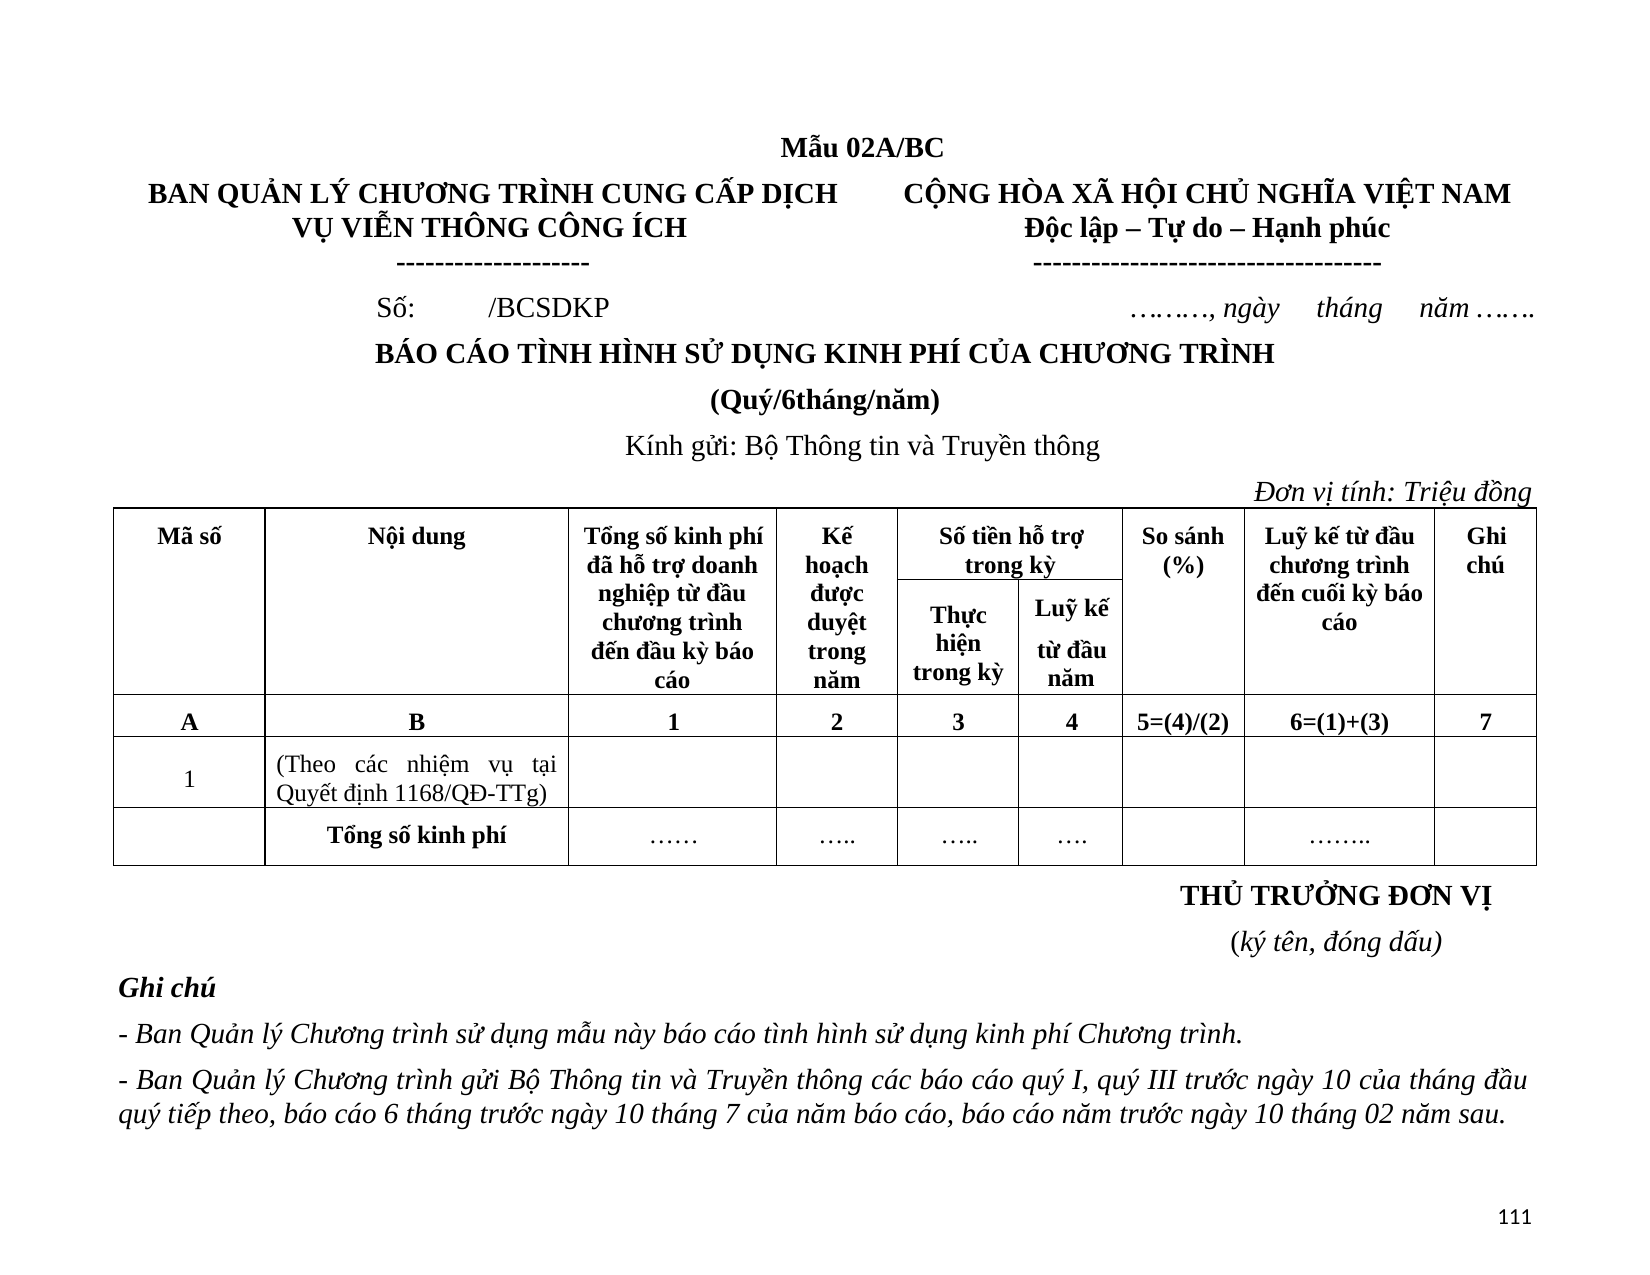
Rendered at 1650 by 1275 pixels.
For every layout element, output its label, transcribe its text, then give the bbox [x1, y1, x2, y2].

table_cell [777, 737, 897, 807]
text Đơn vị tính: Triệu đồng [118, 474, 1532, 507]
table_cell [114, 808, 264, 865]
text - Ban Quản lý Chương trình sử dụng mẫu này báo cáo tình hình sử dụng kinh phí Chương trình. [118, 1016, 1532, 1050]
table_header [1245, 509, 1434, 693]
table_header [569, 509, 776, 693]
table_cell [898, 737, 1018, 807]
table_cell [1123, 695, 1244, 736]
text BÁO CÁO TÌNH HÌNH SỬ DỤNG KINH PHÍ CỦA CHƯƠNG TRÌNH [118, 336, 1532, 369]
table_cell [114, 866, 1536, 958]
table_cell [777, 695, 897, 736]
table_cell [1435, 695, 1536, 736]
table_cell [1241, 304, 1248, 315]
text Mẫu 02A/BC [118, 131, 1532, 164]
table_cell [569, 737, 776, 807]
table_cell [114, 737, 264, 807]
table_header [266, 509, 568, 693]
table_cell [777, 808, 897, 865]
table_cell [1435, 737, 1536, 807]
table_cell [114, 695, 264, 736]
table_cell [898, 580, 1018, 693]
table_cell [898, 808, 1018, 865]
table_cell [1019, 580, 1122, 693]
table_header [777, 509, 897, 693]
text Ghi chú [118, 970, 1532, 1004]
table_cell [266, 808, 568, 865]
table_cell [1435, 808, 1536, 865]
text (Quý/6tháng/năm) [118, 382, 1532, 415]
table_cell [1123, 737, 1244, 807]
text Kính gửi: Bộ Thông tin và Truyền thông [118, 428, 1532, 461]
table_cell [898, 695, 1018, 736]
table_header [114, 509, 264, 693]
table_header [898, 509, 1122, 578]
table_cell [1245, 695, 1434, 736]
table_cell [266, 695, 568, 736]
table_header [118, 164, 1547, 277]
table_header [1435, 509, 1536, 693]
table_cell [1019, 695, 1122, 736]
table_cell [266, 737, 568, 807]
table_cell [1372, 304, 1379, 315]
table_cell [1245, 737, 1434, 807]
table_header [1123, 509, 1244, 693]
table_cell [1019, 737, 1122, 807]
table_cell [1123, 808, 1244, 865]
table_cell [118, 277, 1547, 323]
text - Ban Quản lý Chương trình gửi Bộ Thông tin và Truyền thông các báo cáo quý I, quý III trước ngày 10 của tháng đầu quý tiếp theo, báo cáo 6 tháng trước ngày 10 tháng 7 của năm báo cáo, báo cáo năm trước ngày 10 tháng 02 năm sau. [118, 1062, 1532, 1129]
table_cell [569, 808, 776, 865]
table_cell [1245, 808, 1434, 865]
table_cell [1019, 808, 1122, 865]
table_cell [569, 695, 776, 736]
